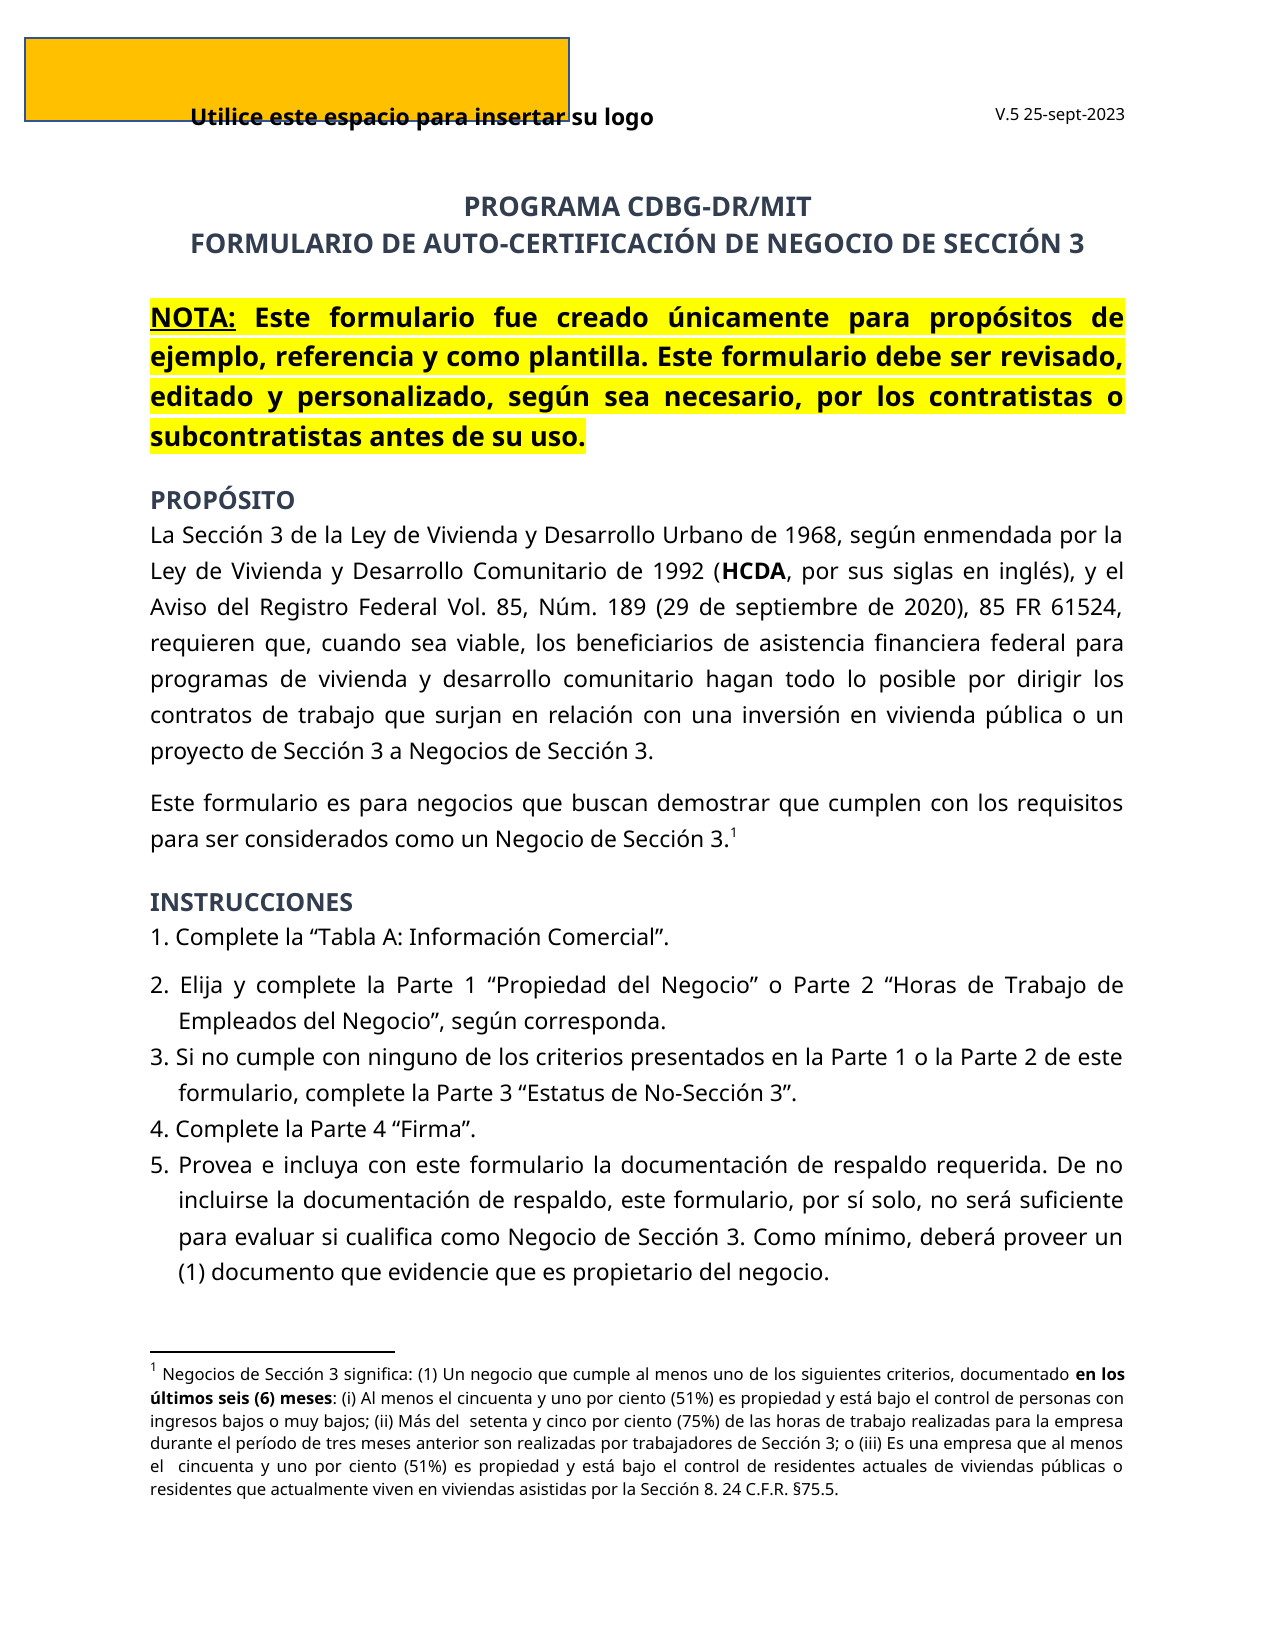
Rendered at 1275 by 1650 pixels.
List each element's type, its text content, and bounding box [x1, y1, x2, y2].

subtitle PROPÓSITO [150, 482, 1125, 516]
text 1. Complete la “Tabla A: Información Comercial”. [150, 921, 1125, 952]
list 3. Si no cumple con ninguno de los criterios presentados en la Parte 1 o la Parte 2 de este formulario, complete la Parte 3 “Estatus de No-Sección 3”. [150, 1041, 1125, 1108]
subtitle INSTRUCCIONES [150, 884, 1125, 918]
text FORMULARIO DE AUTO-CERTIFICACIÓN DE NEGOCIO DE SECCIÓN 3 [150, 224, 1125, 261]
list 2. Elija y complete la Parte 1 “Propiedad del Negocio” o Parte 2 “Horas de Trabajo de Empleados del Negocio”, según corresponda. [150, 969, 1125, 1036]
text NOTA: Este formulario fue creado únicamente para propósitos de ejemplo, referencia y como plantilla. Este formulario debe ser revisado, editado y personalizado, según sea necesario, por los contratistas o subcontratistas antes de su uso. [150, 414, 1125, 454]
text PROGRAMA CDBG-DR/MIT [150, 187, 1125, 224]
list 5. Provea e incluya con este formulario la documentación de respaldo requerida. De no incluirse la documentación de respaldo, este formulario, por sí solo, no será suficiente para evaluar si cualifica como Negocio de Sección 3. Como mínimo, deberá proveer un (1) documento que evidencie que es propietario del negocio. [150, 1148, 1125, 1288]
list 4. Complete la Parte 4 “Firma”. [150, 1113, 1125, 1144]
text Este formulario es para negocios que buscan demostrar que cumplen con los requisitos para ser considerados como un Negocio de Sección 3. [150, 787, 1125, 854]
text La Sección 3 de la Ley de Vivienda y Desarrollo Urbano de 1968, según enmendada por la Ley de Vivienda y Desarrollo Comunitario de 1992 (HCDA, por sus siglas en inglés), y el Aviso del Registro Federal Vol. 85, Núm. 189 (29 de septiembre de 2020), 85 FR 61524, requieren que, cuando sea viable, los beneficiarios de asistencia financiera federal para programas de vivienda y desarrollo comunitario hagan todo lo posible por dirigir los contratos de trabajo que surjan en relación con una inversión en vivienda pública o un proyecto de Sección 3 a Negocios de Sección 3. [150, 519, 1125, 766]
